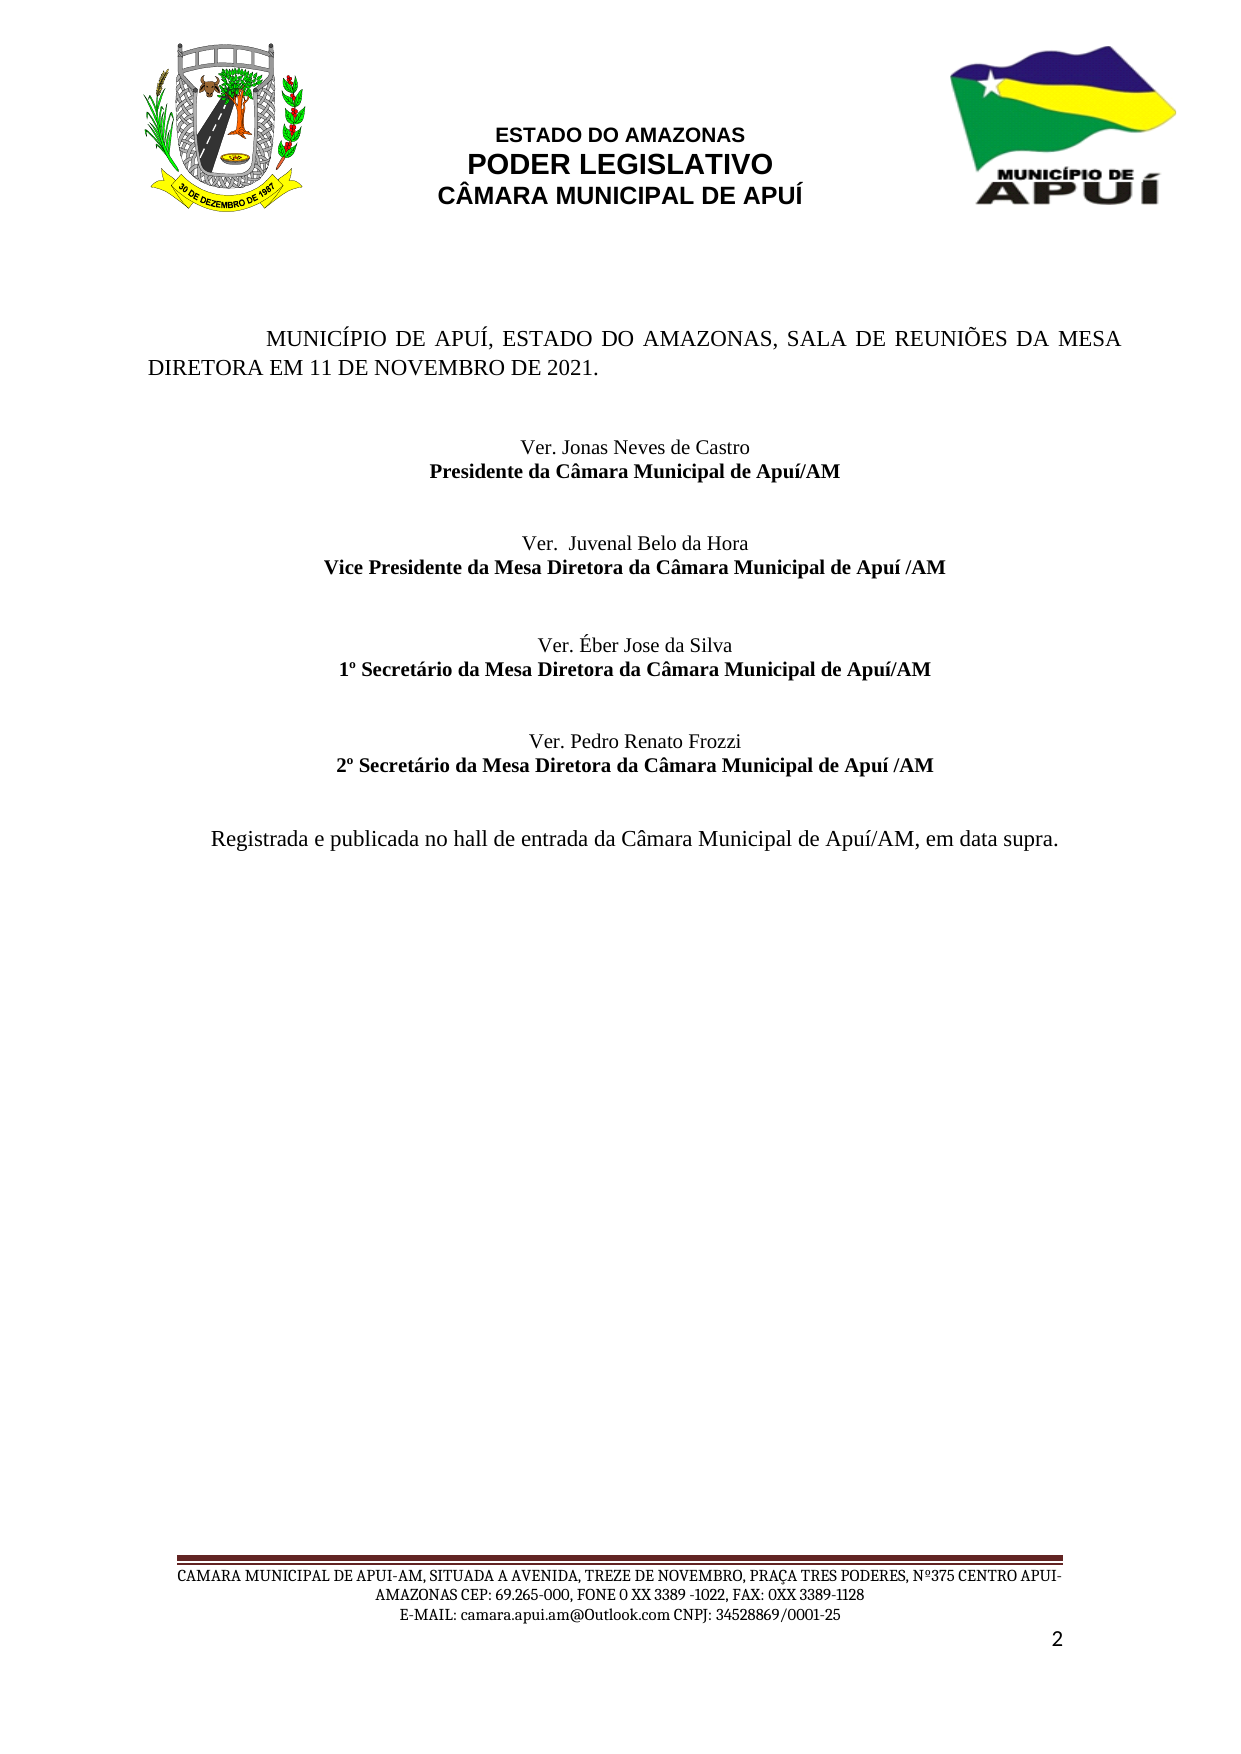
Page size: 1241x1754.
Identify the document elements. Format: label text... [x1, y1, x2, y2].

text Ver. Pedro Renato Frozzi [177, 729, 1093, 753]
text MUNICÍPIO DE APUÍ, ESTADO DO AMAZONAS, SALA DE REUNIÕES DA MESA DIRETORA EM 11 DE NOVEMBRO DE 2021. [148, 325, 1122, 380]
text Ver. Jonas Neves de Castro [177, 434, 1093, 459]
text Presidente da Câmara Municipal de Apuí/AM [177, 459, 1093, 483]
text Ver. Éber Jose da Silva [177, 633, 1093, 657]
text Vice Presidente da Mesa Diretora da Câmara Municipal de Apuí /AM [177, 555, 1093, 579]
text Registrada e publicada no hall de entrada da Câmara Municipal de Apuí/AM, em data supra. [177, 825, 1093, 852]
text 1º Secretário da Mesa Diretora da Câmara Municipal de Apuí/AM [177, 657, 1093, 681]
picture [950, 46, 1177, 205]
text Ver. Juvenal Belo da Hora [177, 531, 1093, 555]
text 2º Secretário da Mesa Diretora da Câmara Municipal de Apuí /AM [177, 753, 1093, 777]
